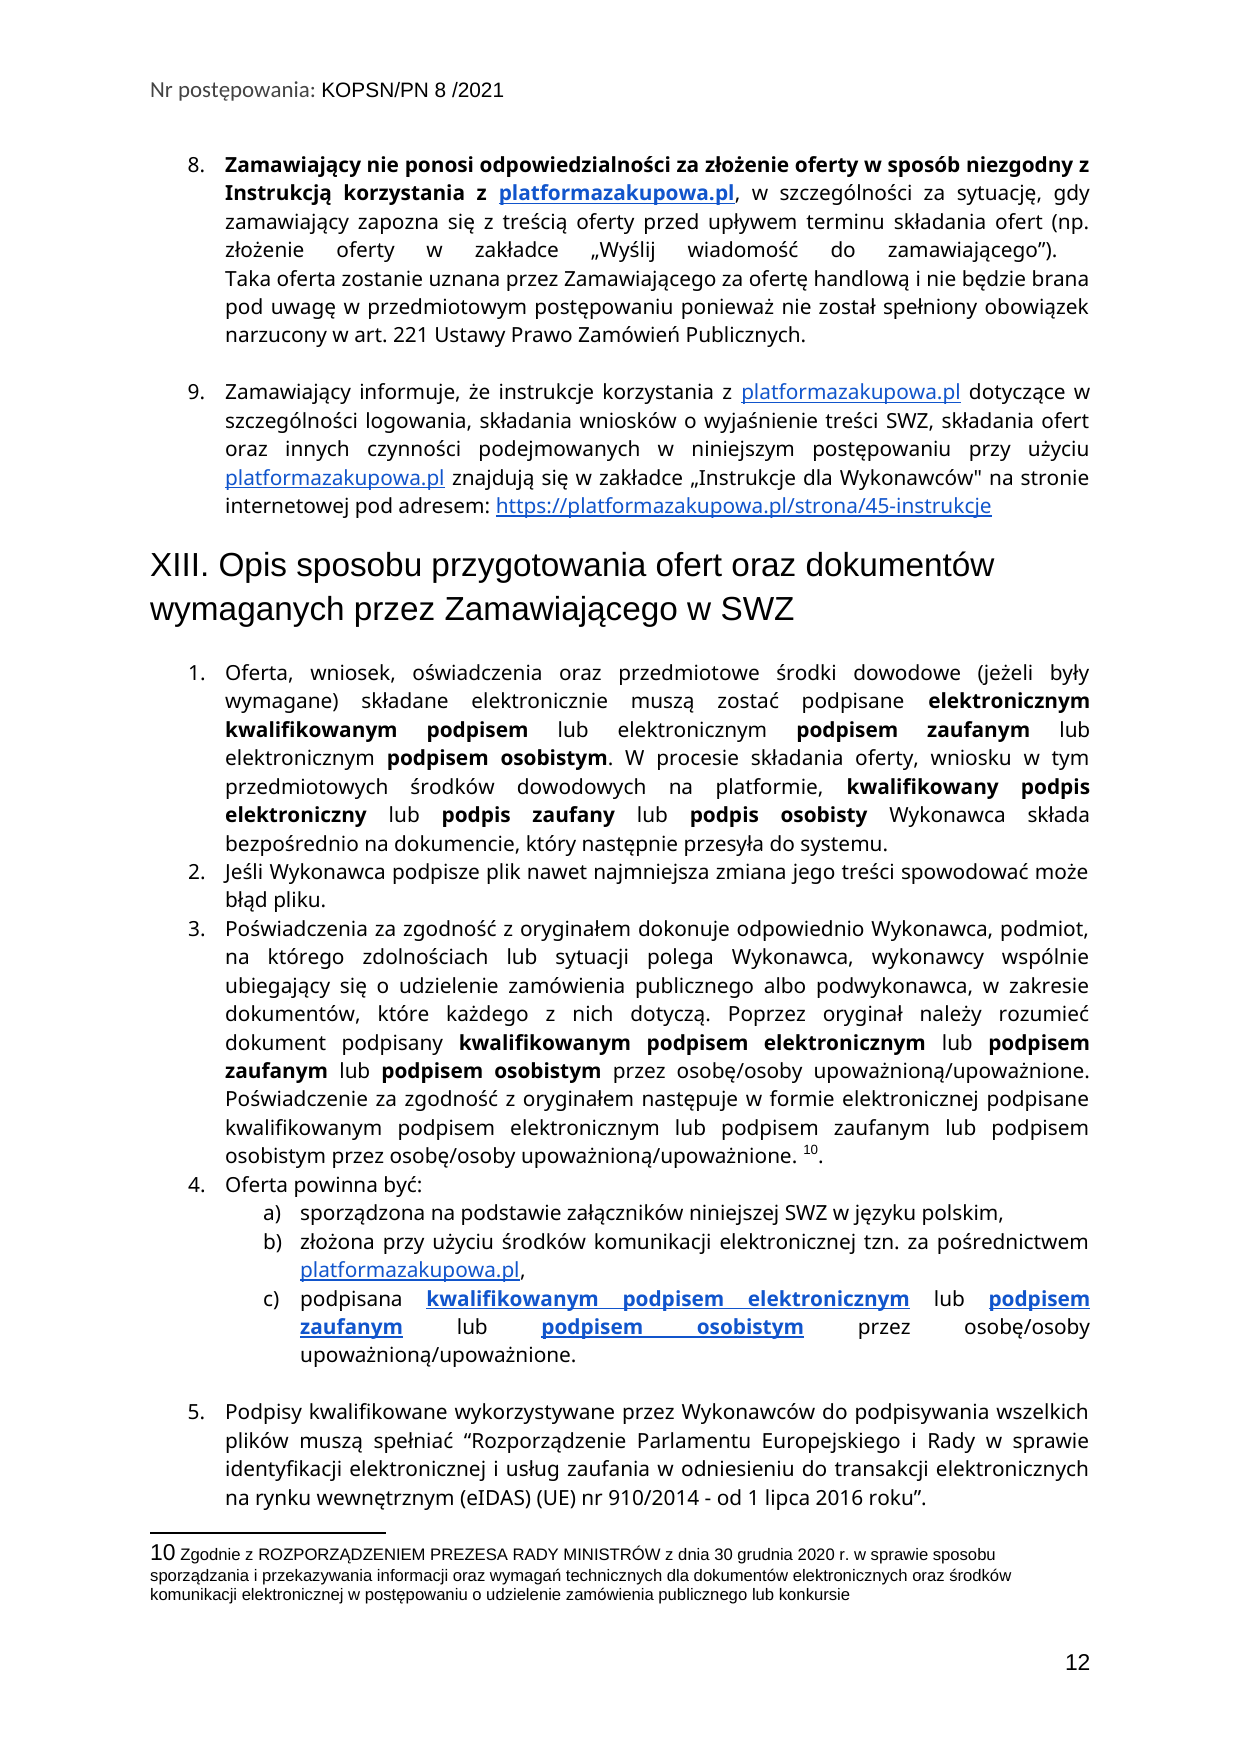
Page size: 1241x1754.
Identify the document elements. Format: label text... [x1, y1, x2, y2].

list Zamawiający nie ponosi odpowiedzialności za złożenie oferty w sposób niezgodny z Instrukcją korzystania z platformazakupowa.pl, w szczególności za sytuację, gdy zamawiający zapozna się z treścią oferty przed upływem terminu składania ofert (np. złożenie oferty w zakładce „Wyślij wiadomość do zamawiającego”). Taka oferta zostanie uznana przez Zamawiającego za ofertę handlową i nie będzie brana pod uwagę w przedmiotowym postępowaniu ponieważ nie został spełniony obowiązek narzucony w art. 221 Ustawy Prawo Zamówień Publicznych. [187, 150, 1090, 349]
list podpisana kwalifikowanym podpisem elektronicznym lub podpisem zaufanym lub podpisem osobistym przez osobę/osoby upoważnioną/upoważnione. [263, 1284, 1090, 1369]
list Oferta, wniosek, oświadczenia oraz przedmiotowe środki dowodowe (jeżeli były wymagane) składane elektronicznie muszą zostać podpisane elektronicznym kwalifikowanym podpisem lub elektronicznym podpisem zaufanym lub elektronicznym podpisem osobistym. W procesie składania oferty, wniosku w tym przedmiotowych środków dowodowych na platformie, kwalifikowany podpis elektroniczny lub podpis zaufany lub podpis osobisty Wykonawca składa bezpośrednio na dokumencie, który następnie przesyła do systemu. [188, 658, 1090, 857]
list sporządzona na podstawie załączników niniejszej SWZ w języku polskim, [263, 1198, 1090, 1227]
list Jeśli Wykonawca podpisze plik nawet najmniejsza zmiana jego treści spowodować może błąd pliku. [188, 857, 1090, 914]
list Zamawiający informuje, że instrukcje korzystania z platformazakupowa.pl dotyczące w szczególności logowania, składania wniosków o wyjaśnienie treści SWZ, składania ofert oraz innych czynności podejmowanych w niniejszym postępowaniu przy użyciu platformazakupowa.pl znajdują się w zakładce „Instrukcje dla Wykonawców" na stronie internetowej pod adresem: https://platformazakupowa.pl/strona/45-instrukcje [187, 377, 1090, 520]
list złożona przy użyciu środków komunikacji elektronicznej tzn. za pośrednictwem platformazakupowa.pl, [263, 1227, 1090, 1284]
list Poświadczenia za zgodność z oryginałem dokonuje odpowiednio Wykonawca, podmiot, na którego zdolnościach lub sytuacji polega Wykonawca, wykonawcy wspólnie ubiegający się o udzielenie zamówienia publicznego albo podwykonawca, w zakresie dokumentów, które każdego z nich dotyczą. Poprzez oryginał należy rozumieć dokument podpisany kwalifikowanym podpisem elektronicznym lub podpisem zaufanym lub podpisem osobistym przez osobę/osoby upoważnioną/upoważnione. Poświadczenie za zgodność z oryginałem następuje w formie elektronicznej podpisane kwalifikowanym podpisem elektronicznym lub podpisem zaufanym lub podpisem osobistym przez osobę/osoby upoważnioną/upoważnione. . [188, 914, 1090, 1170]
list Oferta powinna być: [188, 1170, 1090, 1198]
list Podpisy kwalifikowane wykorzystywane przez Wykonawców do podpisywania wszelkich plików muszą spełniać “Rozporządzenie Parlamentu Europejskiego i Rady w sprawie identyfikacji elektronicznej i usług zaufania w odniesieniu do transakcji elektronicznych na rynku wewnętrznym (eIDAS) (UE) nr 910/2014 - od 1 lipca 2016 roku”. [187, 1397, 1090, 1511]
subtitle XIII. Opis sposobu przygotowania ofert oraz dokumentów wymaganych przez Zamawiającego w SWZ [150, 545, 1090, 627]
